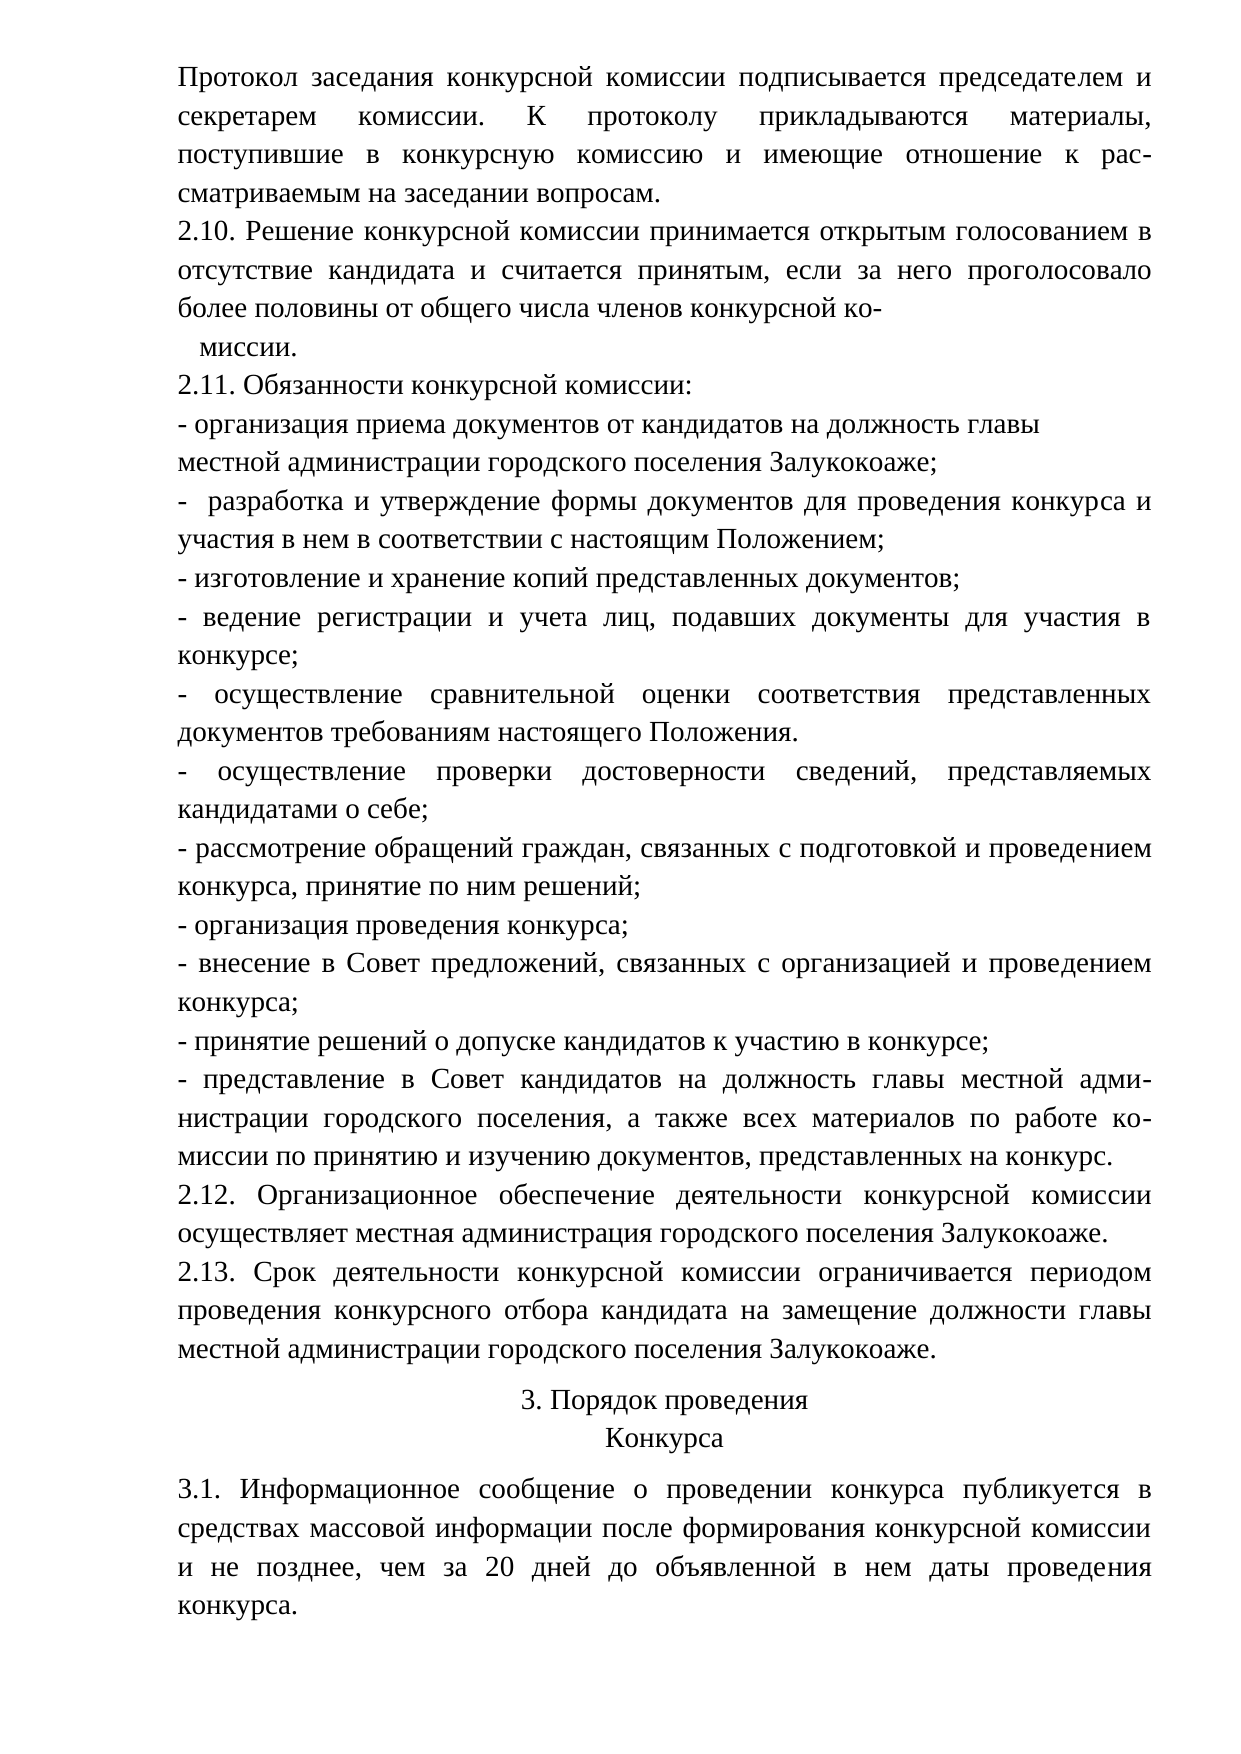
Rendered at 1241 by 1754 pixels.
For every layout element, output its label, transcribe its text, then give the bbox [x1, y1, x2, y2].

text миссии. [177, 329, 1152, 362]
text - организация приема документов от кандидатов на должность главы [177, 406, 1152, 439]
text Конкурса [177, 1421, 1152, 1454]
text - осуществление проверки достоверности сведений, представляемых кандидатами о себе; [177, 753, 1152, 825]
text - организация проведения конкурса; [177, 907, 1152, 941]
text 3.1. Информационное сообщение о проведении конкурса публикуется в средствах массовой информации после формирования конкурсной комиссии и не позднее, чем за 20 дней до объявленной в нем даты проведения конкурса. [177, 1472, 1152, 1621]
text - разработка и утверждение формы документов для проведения конкурса и участия в нем в соответствии с настоящим Положением; [177, 483, 1152, 555]
text - рассмотрение обращений граждан, связанных с подготовкой и проведением конкурса, принятие по ним решений; [177, 830, 1152, 902]
text - внесение в Совет предложений, связанных с организацией и проведением конкурса; [177, 946, 1152, 1018]
text 2.12. Организационное обеспечение деятельности конкурсной комиссии осуществляет местная администрация городского поселения Залукокоаже. [177, 1177, 1152, 1249]
text 3. Порядок проведения [177, 1382, 1152, 1416]
text - принятие решений о допуске кандидатов к участию в конкурсе; [177, 1023, 1152, 1056]
text - изготовление и хранение копий представленных документов; [177, 560, 1152, 594]
text 2.11. Обязанности конкурсной комиссии: [177, 367, 1152, 401]
text - ведение регистрации и учета лиц, подавших документы для участия в конкурсе; [177, 599, 1152, 671]
text Протокол заседания конкурсной комиссии подписывается председателем и секретарем комиссии. К протоколу прикладываются материалы, поступившие в конкурсную комиссию и имеющие отношение к рассматриваемым на заседании вопросам. [177, 59, 1152, 208]
text 2.10. Решение конкурсной комиссии принимается открытым голосованием в отсутствие кандидата и считается принятым, если за него проголосовало более половины от общего числа членов конкурсной ко- [177, 213, 1152, 324]
text - представление в Совет кандидатов на должность главы местной администрации городского поселения, а также всех материалов по работе комиссии по принятию и изучению документов, представленных на конкурс. [177, 1061, 1152, 1172]
text - осуществление сравнительной оценки соответствия представленных документов требованиям настоящего Положения. [177, 676, 1152, 748]
text 2.13. Срок деятельности конкурсной комиссии ограничивается периодом проведения конкурсного отбора кандидата на замещение должности главы местной администрации городского поселения Залукокоаже. [177, 1254, 1152, 1364]
text местной администрации городского поселения Залукокоаже; [177, 444, 1152, 478]
